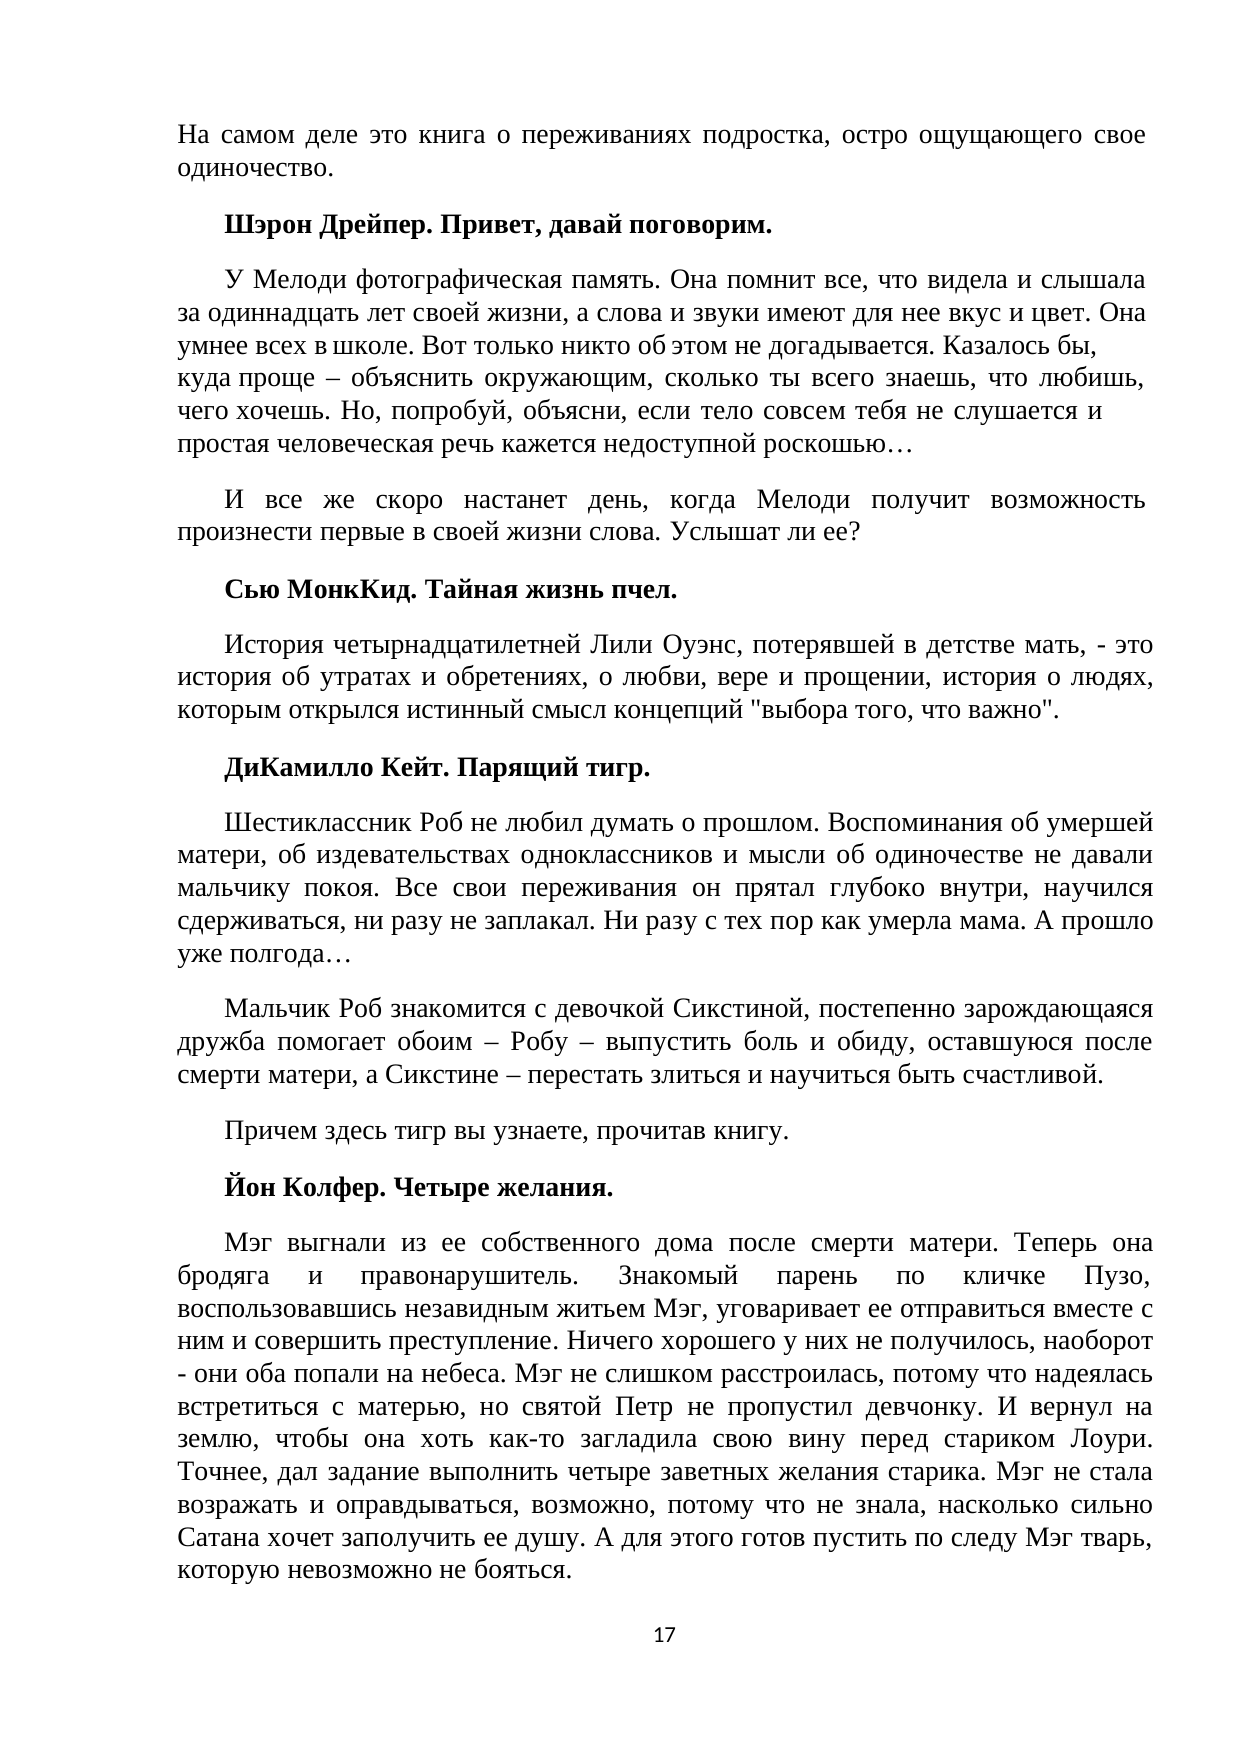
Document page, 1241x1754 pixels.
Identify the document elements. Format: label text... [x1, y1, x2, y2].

text Шэрон Дрейпер. Привет, давай поговорим. [224, 207, 1154, 239]
text У Мелоди фотографическая память. Она помнит все, что видела и слышала за одиннадцать лет своей жизни, а слова и звуки имеют для нее вкус и цвет. Она умнее всех вшколе. Вот только никто обэтом не догадывается. Казалось бы, куда проще – объяснить окружающим, сколько ты всего знаешь, что любишь, чего хочешь. Но, попробуй, объясни, если тело совсем тебя не слушается и простая человеческая речь кажется недоступной роскошью… [177, 262, 1158, 458]
text Причем здесь тигр вы узнаете, прочитав книгу. [224, 1113, 1154, 1145]
text История четырнадцатилетней Лили Оуэнс, потерявшей в детстве мать, - это история об утратах и обретениях, о любви, вере и прощении, история о людях, которым открылся истинный смысл концепций "выбора того, что важно". [177, 627, 1154, 724]
text Йон Колфер. Четыре желания. [224, 1170, 1154, 1203]
text Шестиклассник Роб не любил думать о прошлом. Воспоминания об умершей матери, об издевательствах одноклассников и мысли об одиночестве не давали мальчику покоя. Все свои переживания он прятал глубоко внутри, научился сдерживаться, ни разу не заплакал. Ни разу с тех пор как умерла мама. А прошло уже полгода… [177, 805, 1153, 968]
text Мальчик Роб знакомится с девочкой Сикстиной, постепенно зарождающаяся дружба помогает обоим – Робу – выпустить боль и обиду, оставшуюся после смерти матери, а Сикстине – перестать злиться и научиться быть счастливой. [177, 992, 1153, 1089]
text Сью МонкКид. Тайная жизнь пчел. [224, 572, 1154, 604]
text Мэг выгнали из ее собственного дома после смерти матери. Теперь она бродяга и правонарушитель. Знакомый парень по кличке Пузо, воспользовавшись незавидным житьем Мэг, уговаривает ее отправиться вместе с ним и совершить преступление. Ничего хорошего у них не получилось, наоборот - они оба попали на небеса. Мэг не слишком расстроилась, потому что надеялась встретиться с матерью, но святой Петр не пропустил девчонку. И вернул на землю, чтобы она хоть как-то загладила свою вину перед стариком Лоури. Точнее, дал задание выполнить четыре заветных желания старика. Мэг не стала возражать и оправдываться, возможно, потому что не знала, насколько сильно Сатана хочет заполучить ее душу. А для этого готов пустить по следу Мэг тварь, которую невозможно не бояться. [177, 1225, 1153, 1585]
text На самом деле это книга о переживаниях подростка, остро ощущающего свое одиночество. [177, 117, 1157, 182]
text ДиКамилло Кейт. Парящий тигр. [224, 750, 1154, 782]
text 17 [653, 1620, 1154, 1648]
text И все же скоро настанет день, когда Мелоди получит возможность произнести первые в своей жизни слова. Услышат ли ее? [177, 482, 1158, 547]
